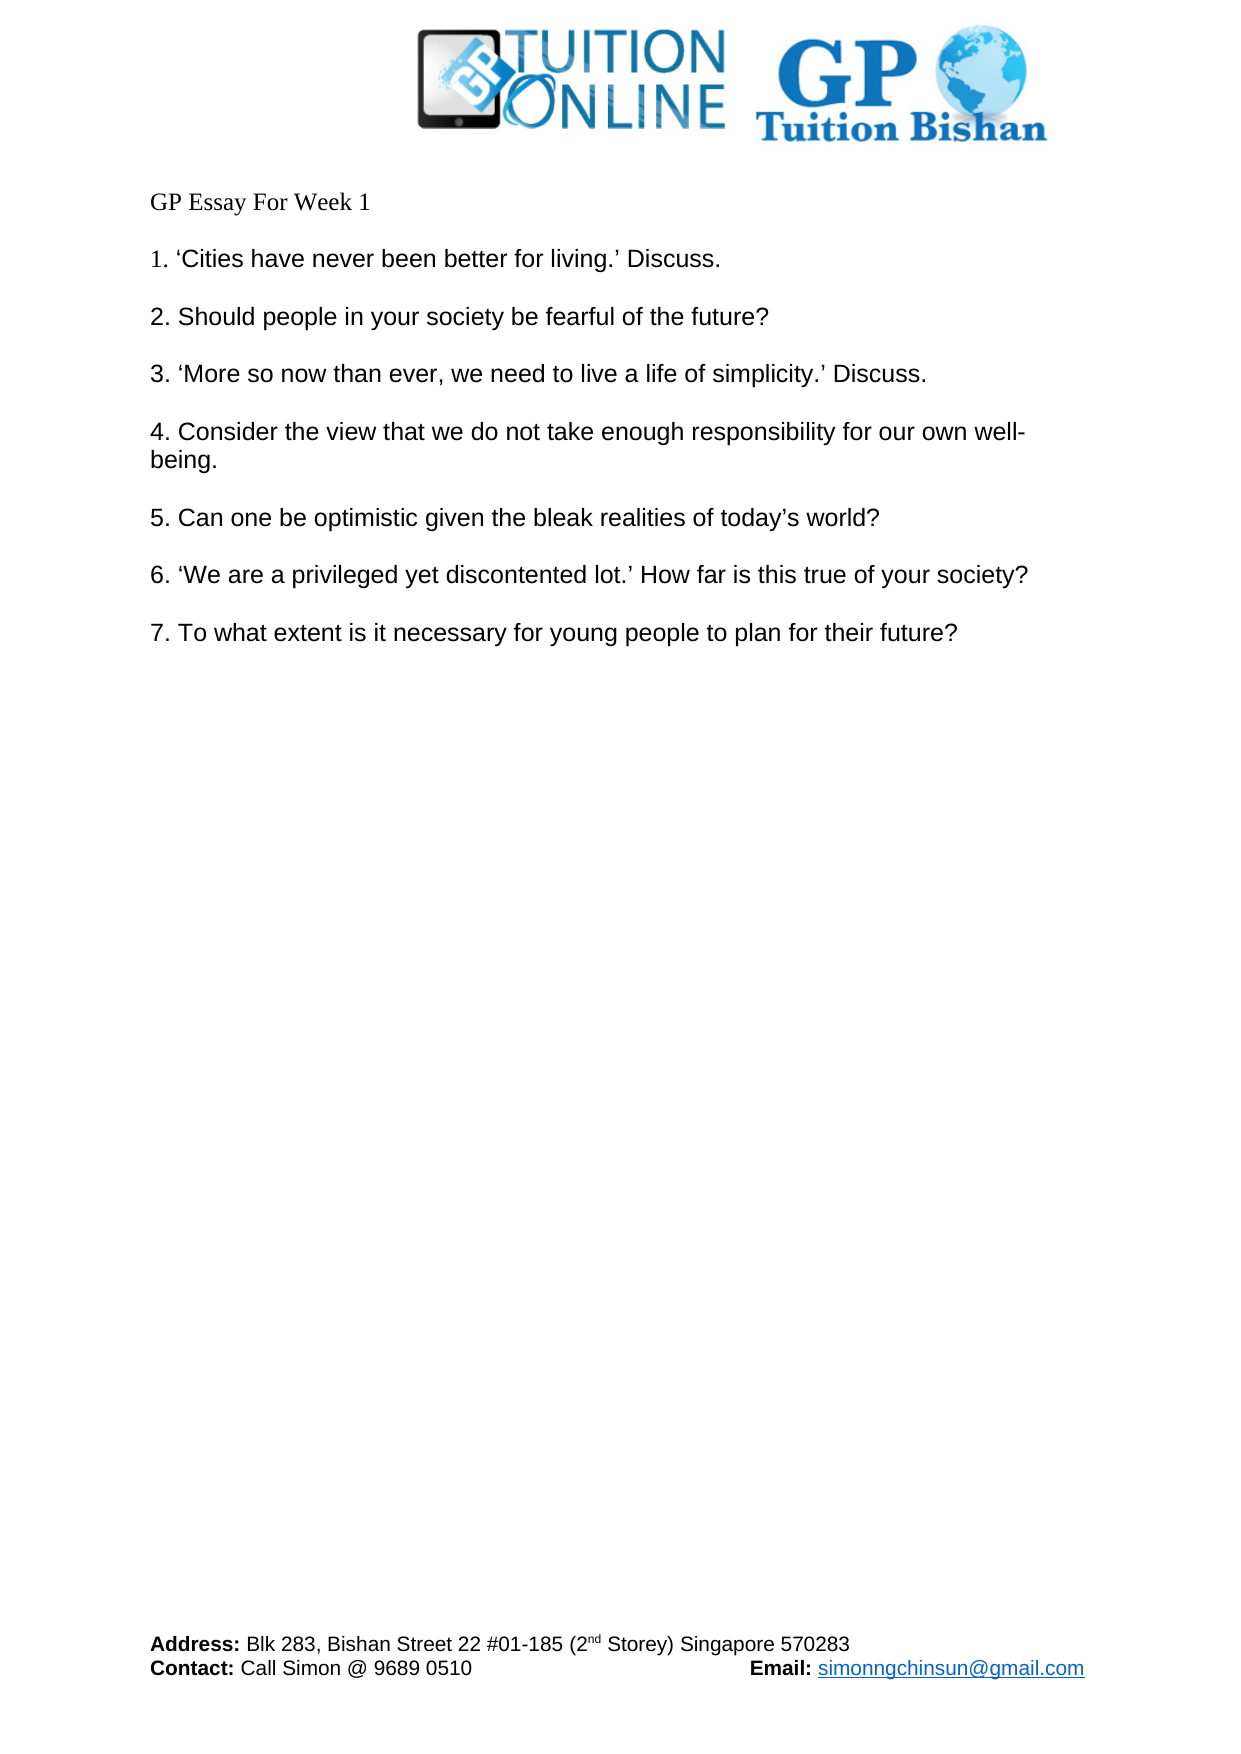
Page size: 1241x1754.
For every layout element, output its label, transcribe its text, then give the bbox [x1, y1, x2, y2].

text 6. ‘We are a privileged yet discontented lot.’ How far is this true of your society? [150, 560, 1090, 589]
text 3. ‘More so now than ever, we need to live a life of simplicity.’ Discuss. [150, 359, 1090, 388]
text 4. Consider the view that we do not take enough responsibility for our own well-being. [150, 417, 1090, 474]
picture [756, 20, 1050, 147]
text GP Essay For Week 1 [150, 187, 1090, 215]
text 7. To what extent is it necessary for young people to plan for their future? [150, 618, 1090, 647]
text 1. ‘Cities have never been better for living.’ Discuss. [150, 244, 1090, 273]
text 5. Can one be optimistic given the bleak realities of today’s world? [150, 503, 1090, 532]
text 2. Should people in your society be fearful of the future? [150, 302, 1090, 330]
picture [392, 27, 726, 129]
